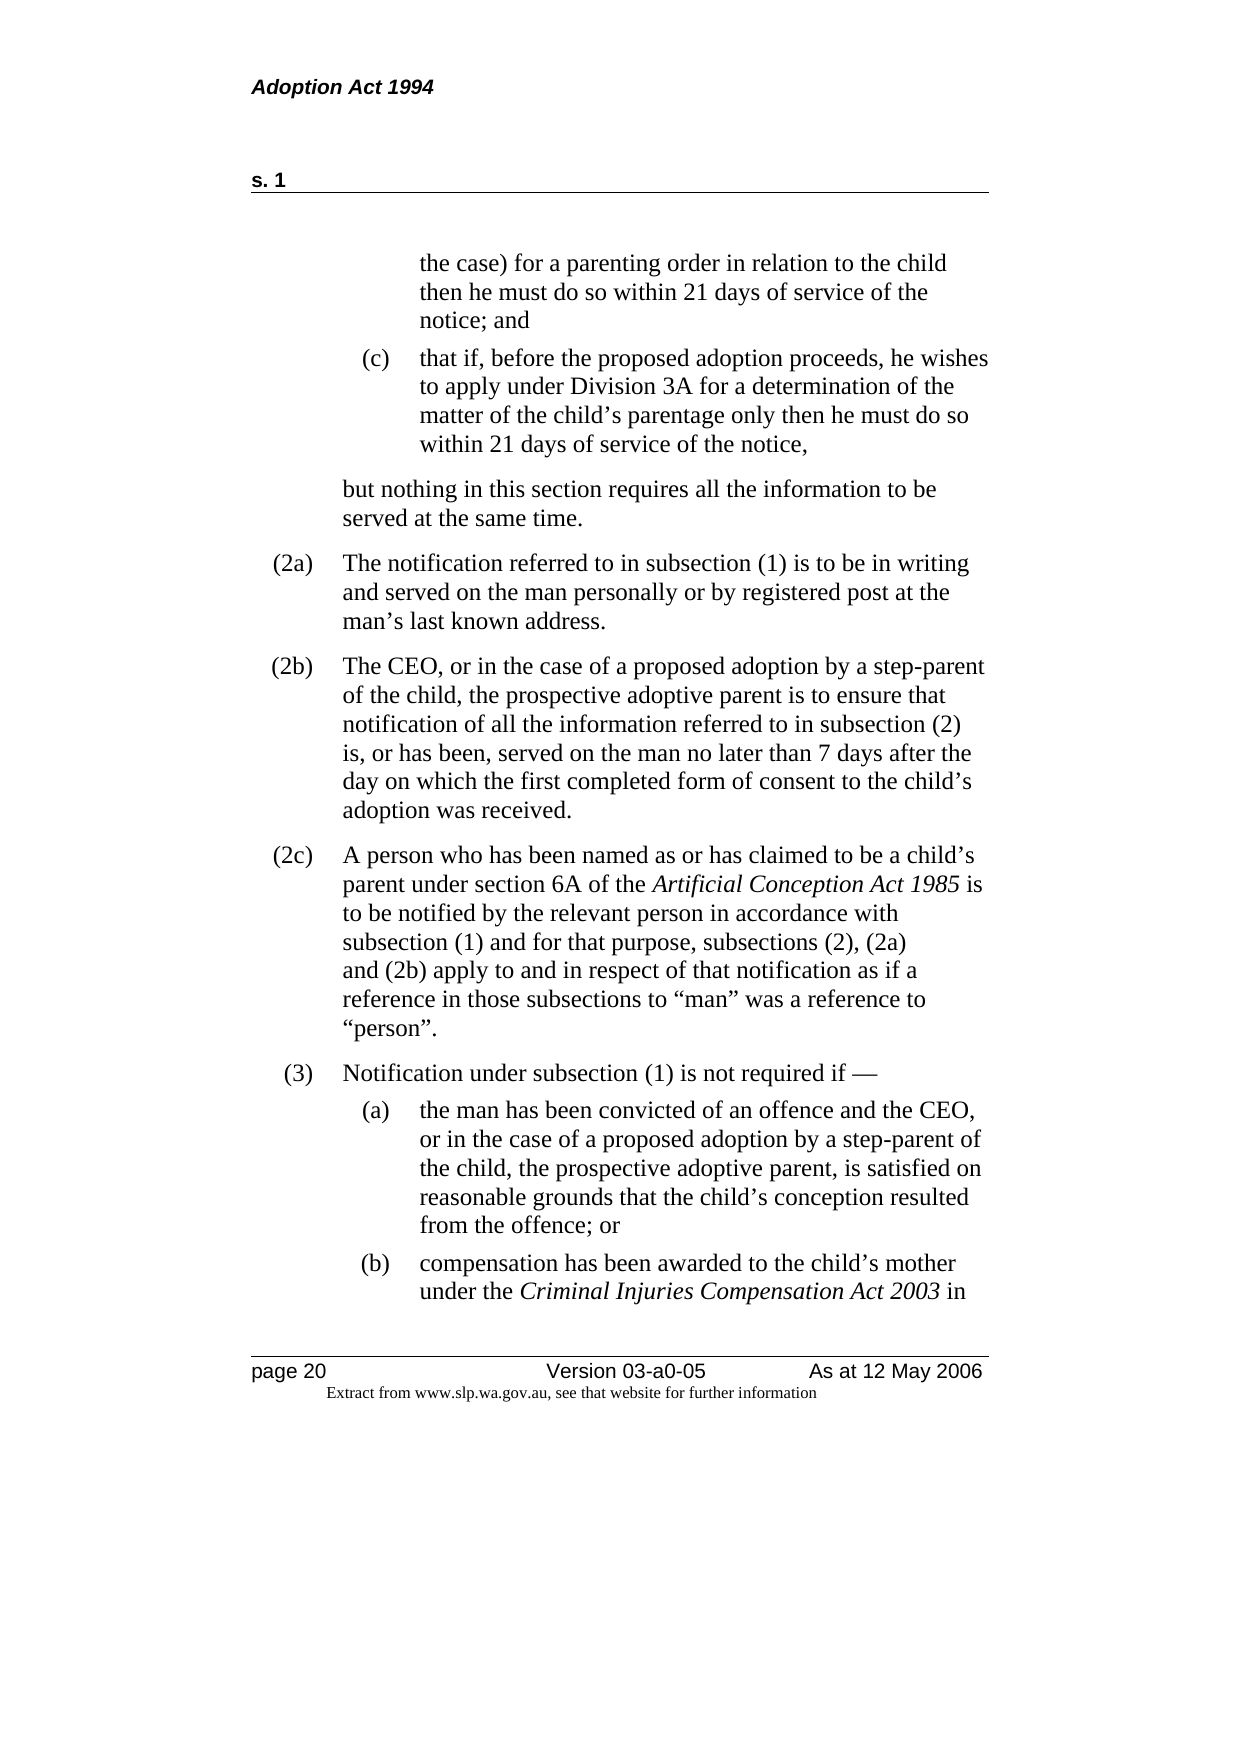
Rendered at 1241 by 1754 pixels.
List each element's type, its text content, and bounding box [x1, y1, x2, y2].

text (2b) The CEO, or in the case of a proposed adoption by a step-parent of the child, the prospective adoptive parent is to ensure that notification of all the information referred to in subsection (2) is, or has been, served on the man no later than 7 days after the day on which the first completed form of consent to the child’s adoption was received. [251, 651, 989, 824]
text but nothing in this section requires all the information to be served at the same time. [251, 474, 989, 532]
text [251, 1248, 989, 1305]
text (c) that if, before the proposed adoption proceeds, he wishes to apply under Division 3A for a determination of the matter of the child’s parentage only then he must do so within 21 days of service of the notice, [251, 343, 989, 458]
text (a) the man has been convicted of an offence and the CEO, or in the case of a proposed adoption by a step-parent of the child, the prospective adoptive parent, is satisfied on reasonable grounds that the child’s conception resulted from the offence; or [251, 1096, 989, 1239]
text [251, 248, 989, 334]
text (2c) A person who has been named as or has claimed to be a child’s parent under section 6A of the Artificial Conception Act 1985 is to be notified by the relevant person in accordance with subsection (1) and for that purpose, subsections (2), (2a) and (2b) apply to and in respect of that notification as if a reference in those subsections to “man” was a reference to “person”. [251, 841, 989, 1042]
text (3) Notification under subsection (1) is not required if — [251, 1058, 989, 1087]
text (2a) The notification referred to in subsection (1) is to be in writing and served on the man personally or by registered post at the man’s last known address. [251, 548, 989, 635]
